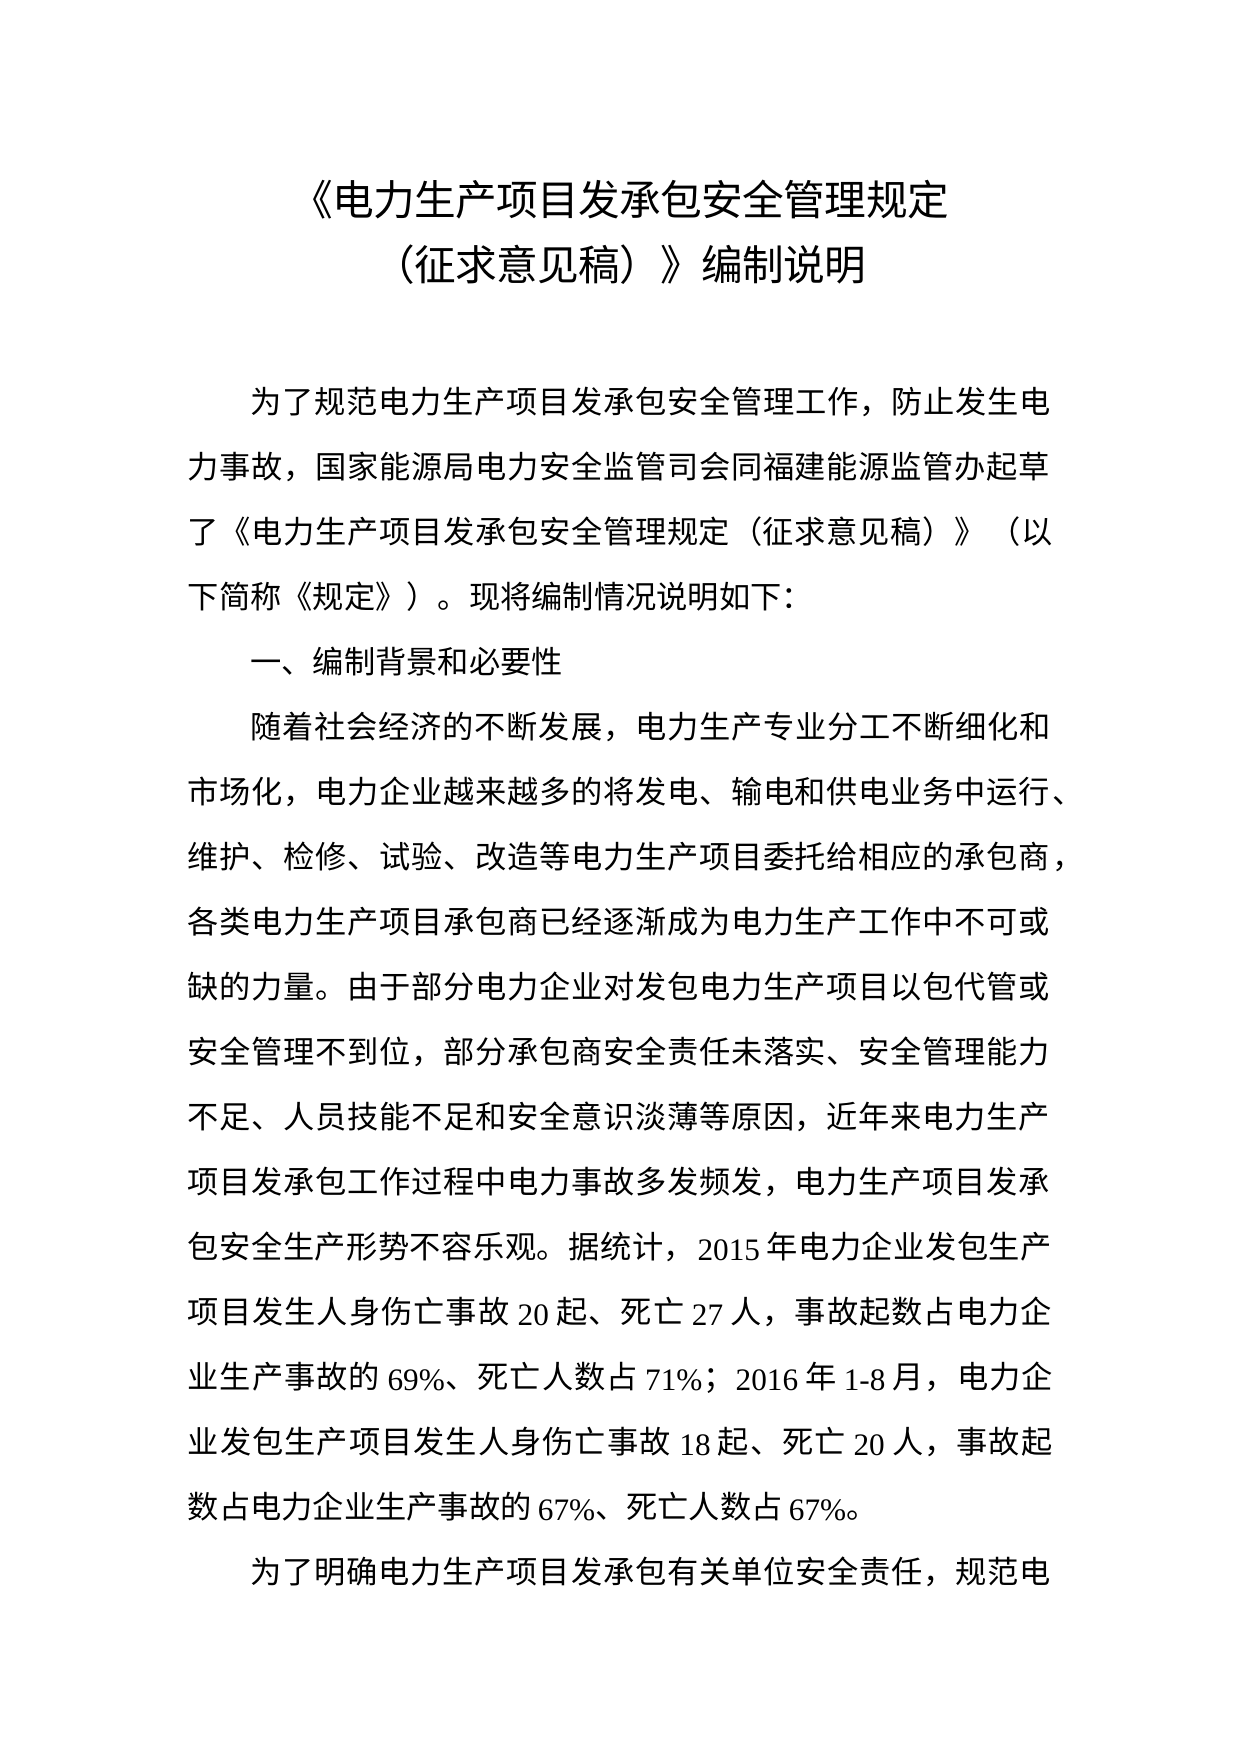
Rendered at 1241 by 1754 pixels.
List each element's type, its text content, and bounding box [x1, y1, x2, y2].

text （征求意见稿）》编制说明 [187, 227, 1053, 292]
text 随着社会经济的不断发展，电力生产专业分工不断细化和市场化，电力企业越来越多的将发电、输电和供电业务中运行、维护、检修、试验、改造等电力生产项目委托给相应的承包商，各类电力生产项目承包商已经逐渐成为电力生产工作中不可或缺的力量。由于部分电力企业对发包电力生产项目以包代管或安全管理不到位，部分承包商安全责任未落实、安全管理能力不足、人员技能不足和安全意识淡薄等原因，近年来电力生产项目发承包工作过程中电力事故多发频发，电力生产项目发承包安全生产形势不容乐观。据统计，2015年电力企业发包生产项目发生人身伤亡事故20起、死亡27人，事故起数占电力企业生产事故的69%、死亡人数占71%；2016年1-8月，电力企业发包生产项目发生人身伤亡事故18起、死亡20人，事故起数占电力企业生产事故的67%、死亡人数占67%。 [188, 682, 1053, 1527]
text 为了规范电力生产项目发承包安全管理工作，防止发生电力事故，国家能源局电力安全监管司会同福建能源监管办起草了《电力生产项目发承包安全管理规定（征求意见稿）》（以下简称《规定》）。现将编制情况说明如下： [188, 357, 1053, 617]
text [188, 1527, 1053, 1592]
text 一、编制背景和必要性 [188, 617, 1053, 682]
text 《电力生产项目发承包安全管理规定 [187, 162, 1053, 227]
